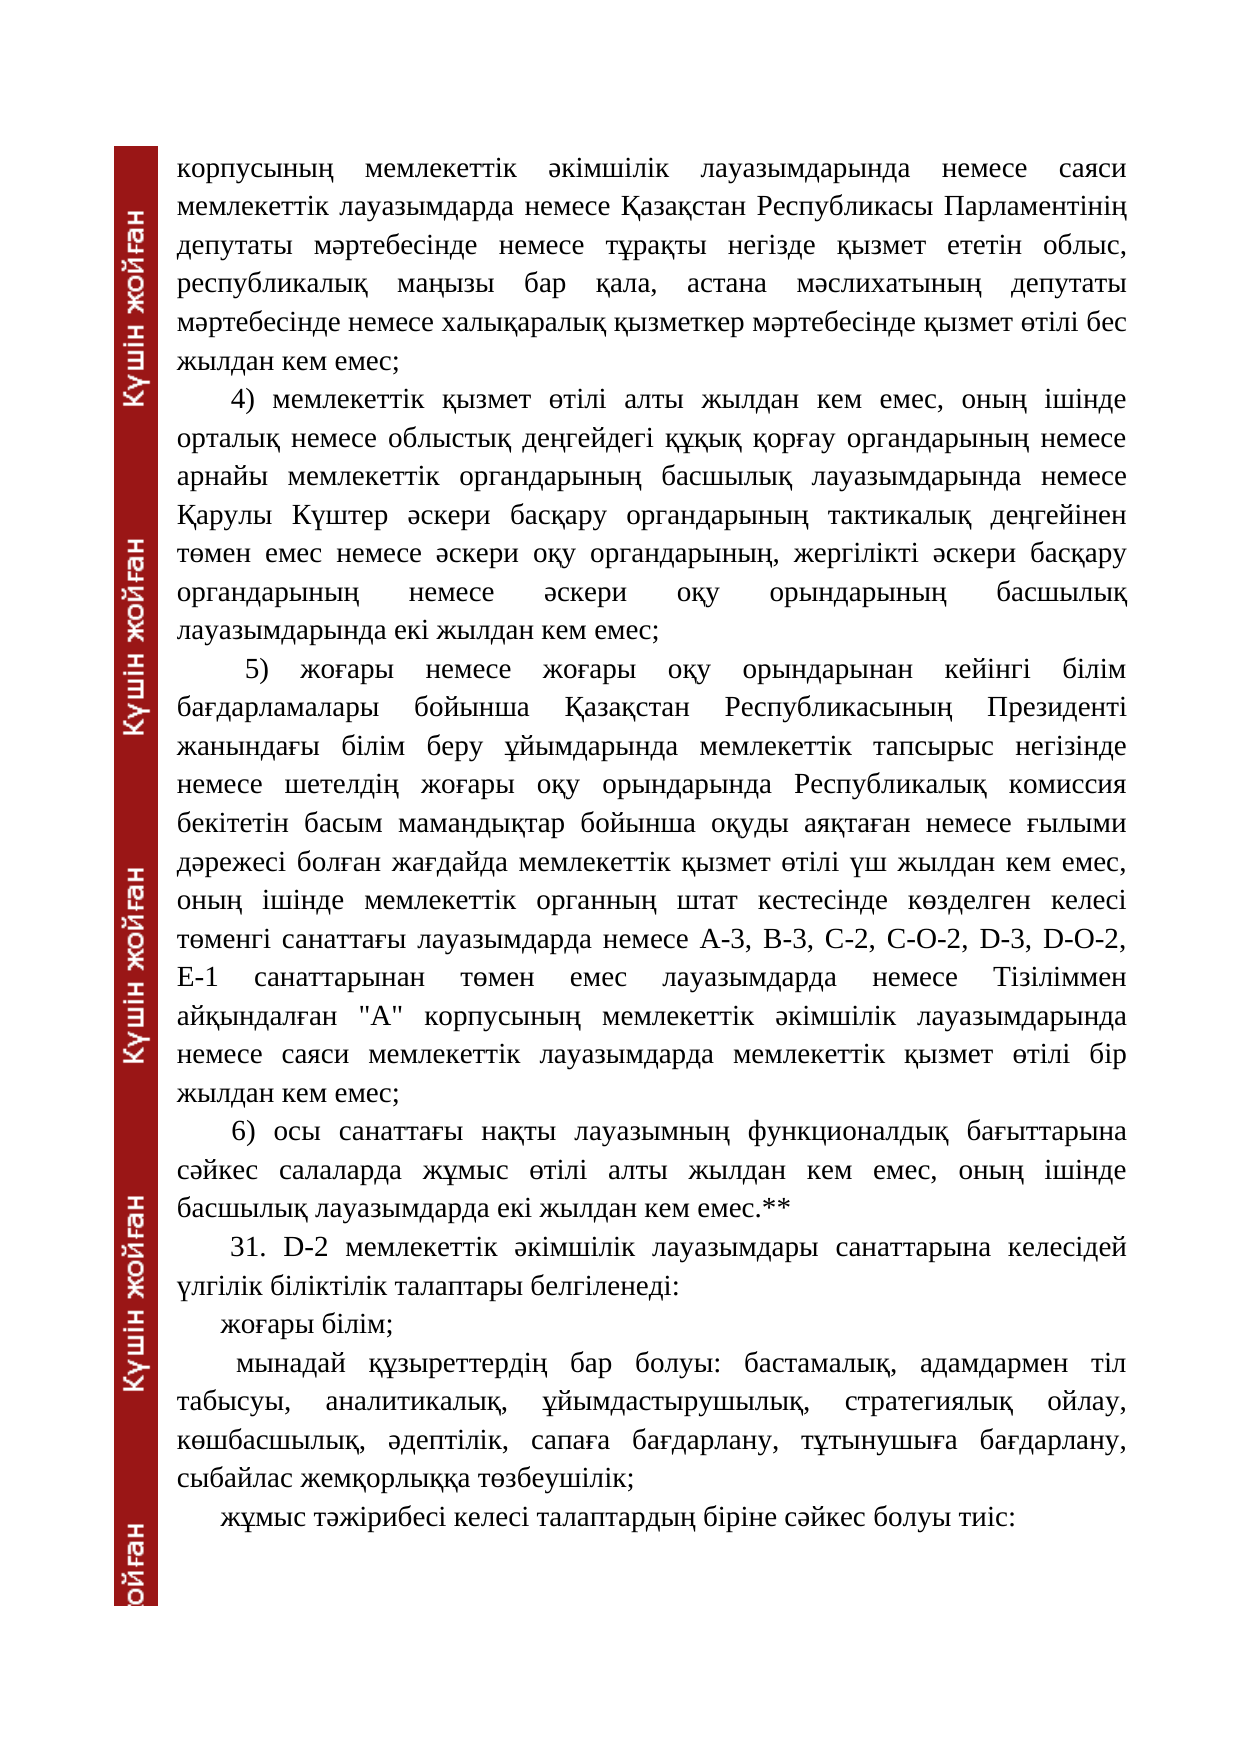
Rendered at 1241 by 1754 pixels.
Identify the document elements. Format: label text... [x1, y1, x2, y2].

text мынадай құзыреттердің бар болуы: бастамалық, адамдармен тіл табысуы, аналитикалық, ұйымдастырушылық, стратегиялық ойлау, көшбасшылық, әдептілік, сапаға бағдарлану, тұтынушыға бағдарлану, сыбайлас жемқорлыққа төзбеушілік; [112, 1345, 1128, 1494]
picture [114, 1108, 158, 1113]
picture [114, 1494, 158, 1499]
picture [114, 146, 158, 150]
text 6) осы санаттағы нақты лауазымның функционалдық бағыттарына сәйкес салаларда жұмыс өтілі алты жылдан кем емес, оның ішінде басшылық лауазымдарда екі жылдан кем емес.** [112, 1113, 1128, 1224]
picture [114, 376, 158, 381]
picture [114, 646, 158, 651]
text 5) жоғары немесе жоғары оқу орындарынан кейінгі білім бағдарламалары бойынша Қазақстан Республикасының Президенті жанындағы білім беру ұйымдарында мемлекеттік тапсырыс негізінде немесе шетелдің жоғары оқу орындарында Республикалық комиссия бекітетін басым мамандықтар бойынша оқуды аяқтаған немесе ғылыми дәрежесі болған жағдайда мемлекеттік қызмет өтілі үш жылдан кем емес, оның ішінде мемлекеттік органның штат кестесінде көзделген келесі төменгі санаттағы лауазымдарда немесе А-3, B-3, C-2, C-O-2, D-3, D-O-2, Е-1 санаттарынан төмен емес лауазымдарда немесе Тізіліммен айқындалған "А" корпусының мемлекеттік әкімшілік лауазымдарында немесе саяси мемлекеттік лауазымдарда мемлекеттік қызмет өтілі бір жылдан кем емес; [112, 651, 1128, 1108]
picture [114, 1224, 158, 1229]
picture [114, 1301, 158, 1306]
picture [114, 1340, 158, 1345]
text жұмыс тәжірибесі келесі талаптардың біріне сәйкес болуы тиіс: [112, 1499, 1128, 1532]
text 31. D-2 мемлекеттік әкімшілік лауазымдары санаттарына келесідей үлгілік біліктілік талаптары белгіленеді: [112, 1229, 1128, 1301]
picture [114, 1532, 158, 1606]
text жоғары білім; [112, 1306, 1128, 1340]
text 4) мемлекеттік қызмет өтілі алты жылдан кем емес, оның ішінде орталық немесе облыстық деңгейдегі құқық қорғау органдарының немесе арнайы мемлекеттік органдарының басшылық лауазымдарында немесе Қарулы Күштер әскери басқару органдарының тактикалық деңгейінен төмен емес немесе әскери оқу органдарының, жергілікті әскери басқару органдарының немесе әскери оқу орындарының басшылық лауазымдарында екі жылдан кем емес; [112, 381, 1128, 646]
